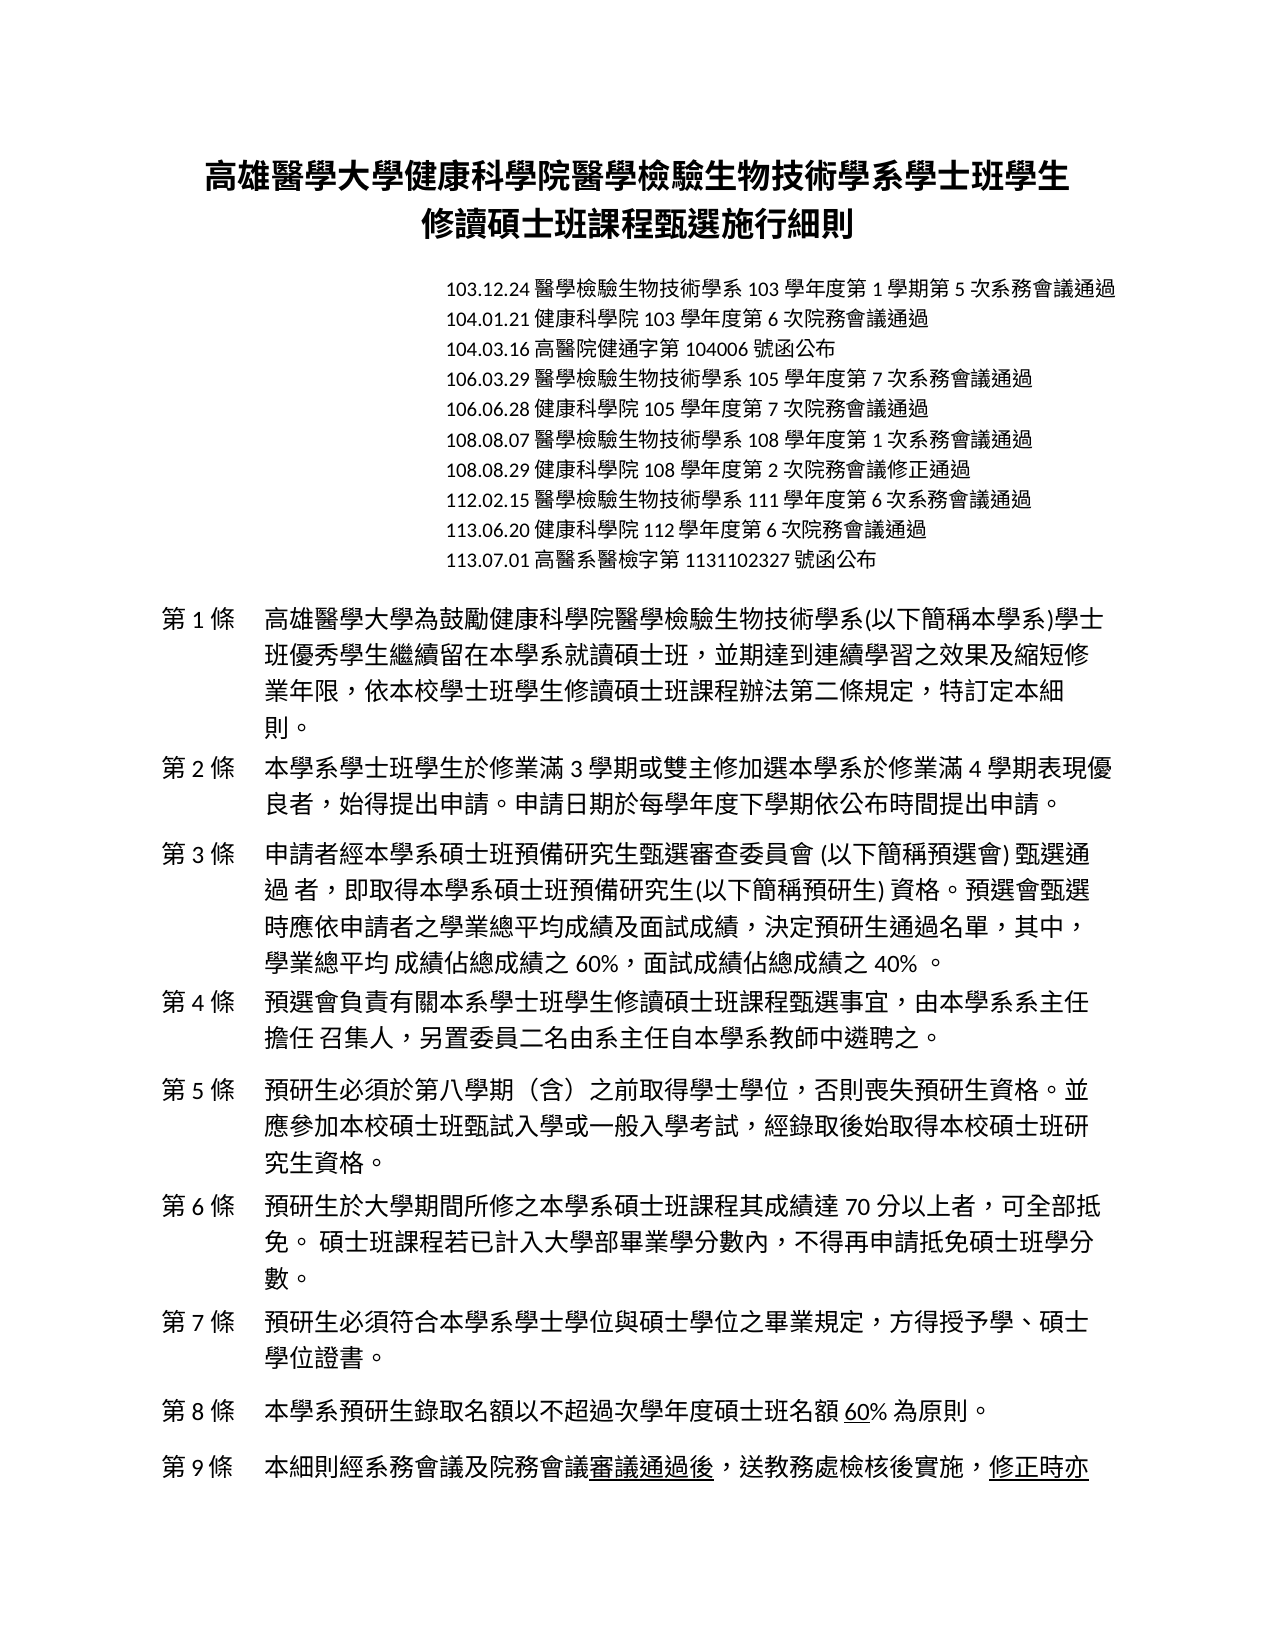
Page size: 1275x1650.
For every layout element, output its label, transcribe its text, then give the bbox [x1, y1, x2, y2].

table_cell 第 3 條 [150, 835, 253, 982]
table_cell 本學系預研生錄取名額以不超過次學年度碩士班名額60% 為原則。 [253, 1391, 1124, 1448]
table_cell 第 5 條 [150, 1071, 253, 1187]
text 103.12.24 醫學檢驗生物技術學系 103 學年度第 1 學期第 5 次系務會議通過 104.01.21 健康科學院 103 學年度第 6 次院務會議通過 104.03.16 高醫院健通字第 104006 號函公布 106.03.29 醫學檢驗生物技術學系 105 學年度第 7 次系務會議通過 [445, 272, 1125, 393]
text 修讀碩士班課程甄選施行細則 [150, 198, 1125, 246]
table_cell 第 6 條 [150, 1187, 253, 1303]
table_cell 第9條 [150, 1448, 253, 1484]
text 113.06.20 健康科學院112學年度第6次院務會議通過 [445, 513, 1125, 544]
text 108.08.29 健康科學院 108 學年度第 2 次院務會議修正通過 [445, 453, 1125, 483]
table_header 高雄醫學大學為鼓勵健康科學院醫學檢驗生物技術學系(以下簡稱本學系)學士班優秀學生繼續留在本學系就讀碩士班，並期達到連續學習之效果及縮短修業年限，依本校學士班學生修讀碩士班課程辦法第二條規定，特訂定本細則。 [253, 599, 1124, 748]
text 113.07.01 高醫系醫檢字第1131102327號函公布 [445, 544, 1125, 574]
table_cell 預研生必須於第八學期（含）之前取得學士學位，否則喪失預研生資格。並應參加本校碩士班甄試入學或一般入學考試，經錄取後始取得本校碩士班研究生資格。 [253, 1071, 1124, 1187]
text 106.06.28 健康科學院 105 學年度第 7 次院務會議通過 108.08.07 醫學檢驗生物技術學系 108 學年度第 1 次系務會議通過 [445, 393, 1125, 453]
table_cell 第 4 條 [150, 983, 253, 1071]
table_header 第 1 條 [150, 599, 253, 748]
table_cell 預選會負責有關本系學士班學生修讀碩士班課程甄選事宜，由本學系系主任擔任 召集人，另置委員二名由系主任自本學系教師中遴聘之。 [253, 983, 1124, 1071]
table_cell 申請者經本學系碩士班預備研究生甄選審查委員會 (以下簡稱預選會) 甄選通過 者，即取得本學系碩士班預備研究生(以下簡稱預研生) 資格。預選會甄選時應依申請者之學業總平均成績及面試成績，決定預研生通過名單，其中，學業總平均 成績佔總成績之 60%，面試成績佔總成績之 40% 。 [253, 835, 1124, 982]
table_cell 第 7 條 [150, 1303, 253, 1391]
table_cell 本學系學士班學生於修業滿 3 學期或雙主修加選本學系於修業滿 4 學期表現優良者，始得提出申請。申請日期於每學年度下學期依公布時間提出申請。 [253, 749, 1124, 834]
text 112.02.15 醫學檢驗生物技術學系 111學年度第 6次系務會議通過 [445, 483, 1125, 513]
table_cell 第 8 條 [150, 1391, 253, 1448]
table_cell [253, 1448, 1124, 1484]
text 高雄醫學大學健康科學院醫學檢驗生物技術學系學士班學生 [150, 150, 1125, 198]
table_cell 第 2 條 [150, 749, 253, 834]
table_cell 預研生必須符合本學系學士學位與碩士學位之畢業規定，方得授予學、碩士學位證書。 [253, 1303, 1124, 1391]
table_cell 預研生於大學期間所修之本學系碩士班課程其成績達 70 分以上者，可全部抵免。 碩士班課程若已計入大學部畢業學分數內，不得再申請抵免碩士班學分數。 [253, 1187, 1124, 1303]
